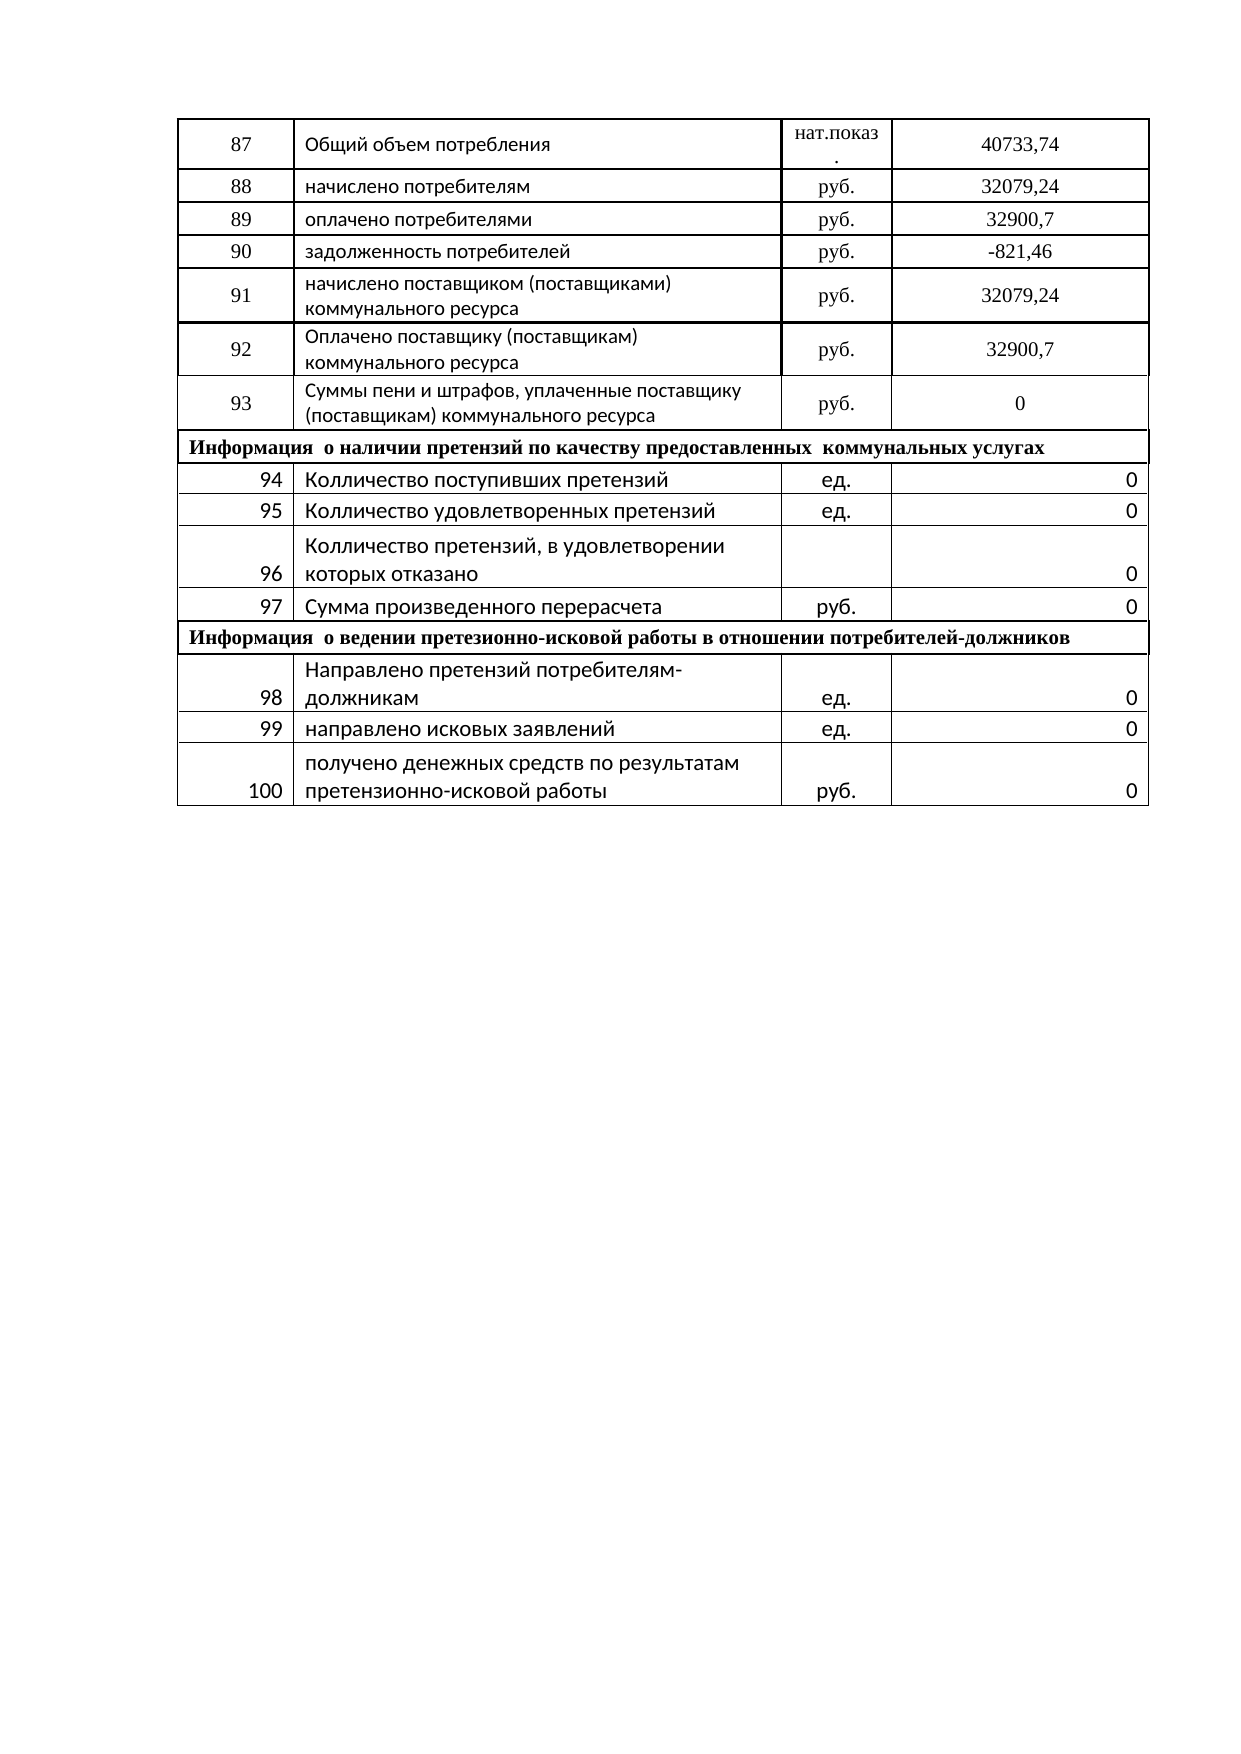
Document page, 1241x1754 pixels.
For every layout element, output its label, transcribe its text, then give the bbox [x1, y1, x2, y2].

table_cell Колличество претензий, в удовлетворении которых отказано [294, 526, 781, 587]
table_cell 90 [179, 236, 293, 267]
table_cell 93 [178, 376, 293, 429]
table_cell 0 [892, 525, 1148, 587]
table_cell начислено потребителям [295, 170, 780, 201]
table_cell Информация о ведении претезионно-исковой работы в отношении потребителей-должников [179, 620, 1148, 653]
table_cell 32079,24 [893, 170, 1148, 201]
table_cell Сумма произведенного перерасчета [294, 588, 781, 620]
table_cell направлено исковых заявлений [294, 712, 781, 742]
table_cell 0 [892, 587, 1148, 620]
table_cell руб. [782, 376, 891, 429]
table_cell ед. [782, 464, 891, 493]
table_cell 40733,74 [893, 120, 1148, 168]
table_cell 32900,7 [893, 324, 1148, 374]
table_cell Колличество удовлетворенных претензий [294, 494, 781, 524]
table_cell 92 [179, 324, 293, 374]
table_cell 0 [892, 462, 1148, 493]
table_cell 87 [179, 120, 293, 168]
table_cell руб. [782, 588, 891, 620]
table_cell 0 [892, 742, 1148, 804]
table_cell 0 [892, 653, 1148, 711]
table_cell задолженность потребителей [295, 236, 780, 267]
table_cell ед. [782, 712, 891, 742]
table_cell нат.показ. [783, 120, 891, 168]
table_cell 0 [892, 711, 1148, 742]
table_cell 0 [892, 375, 1148, 429]
table_cell 94 [178, 464, 293, 493]
table_cell Суммы пени и штрафов, уплаченные поставщику (поставщикам) коммунального ресурса [294, 376, 781, 429]
table_cell 99 [178, 711, 293, 742]
table_cell начислено поставщиком (поставщиками) коммунального ресурса [295, 269, 780, 321]
table_cell ед. [782, 655, 891, 711]
table_cell руб. [783, 324, 891, 374]
table_cell 96 [178, 525, 293, 587]
table_cell [782, 526, 891, 587]
table_cell руб. [783, 170, 891, 201]
table_cell 100 [178, 742, 293, 804]
table_cell -821,46 [893, 236, 1148, 267]
table_cell руб. [782, 743, 891, 804]
table_cell 97 [178, 587, 293, 620]
table_cell Информация о наличии претензий по качеству предоставленных коммунальных услугах [179, 429, 1148, 462]
table_cell 32900,7 [893, 203, 1148, 234]
table_cell 91 [179, 269, 293, 321]
table_cell 32079,24 [893, 269, 1148, 321]
table_cell Общий объем потребления [295, 120, 780, 168]
table_cell оплачено потребителями [295, 203, 780, 234]
table_cell 88 [179, 170, 293, 201]
table_cell Оплачено поставщику (поставщикам) коммунального ресурса [295, 324, 780, 374]
table_cell руб. [783, 269, 891, 321]
table_cell ед. [782, 494, 891, 524]
table_cell получено денежных средств по результатам претензионно-исковой работы [294, 743, 781, 804]
table_cell Направлено претензий потребителям-должникам [294, 655, 781, 711]
table_cell руб. [783, 236, 891, 267]
table_cell руб. [783, 203, 891, 234]
table_cell Колличество поступивших претензий [294, 464, 781, 493]
table_cell 98 [178, 655, 293, 711]
table_cell 0 [892, 493, 1148, 524]
table_cell 89 [179, 203, 293, 234]
table_cell 95 [178, 493, 293, 524]
